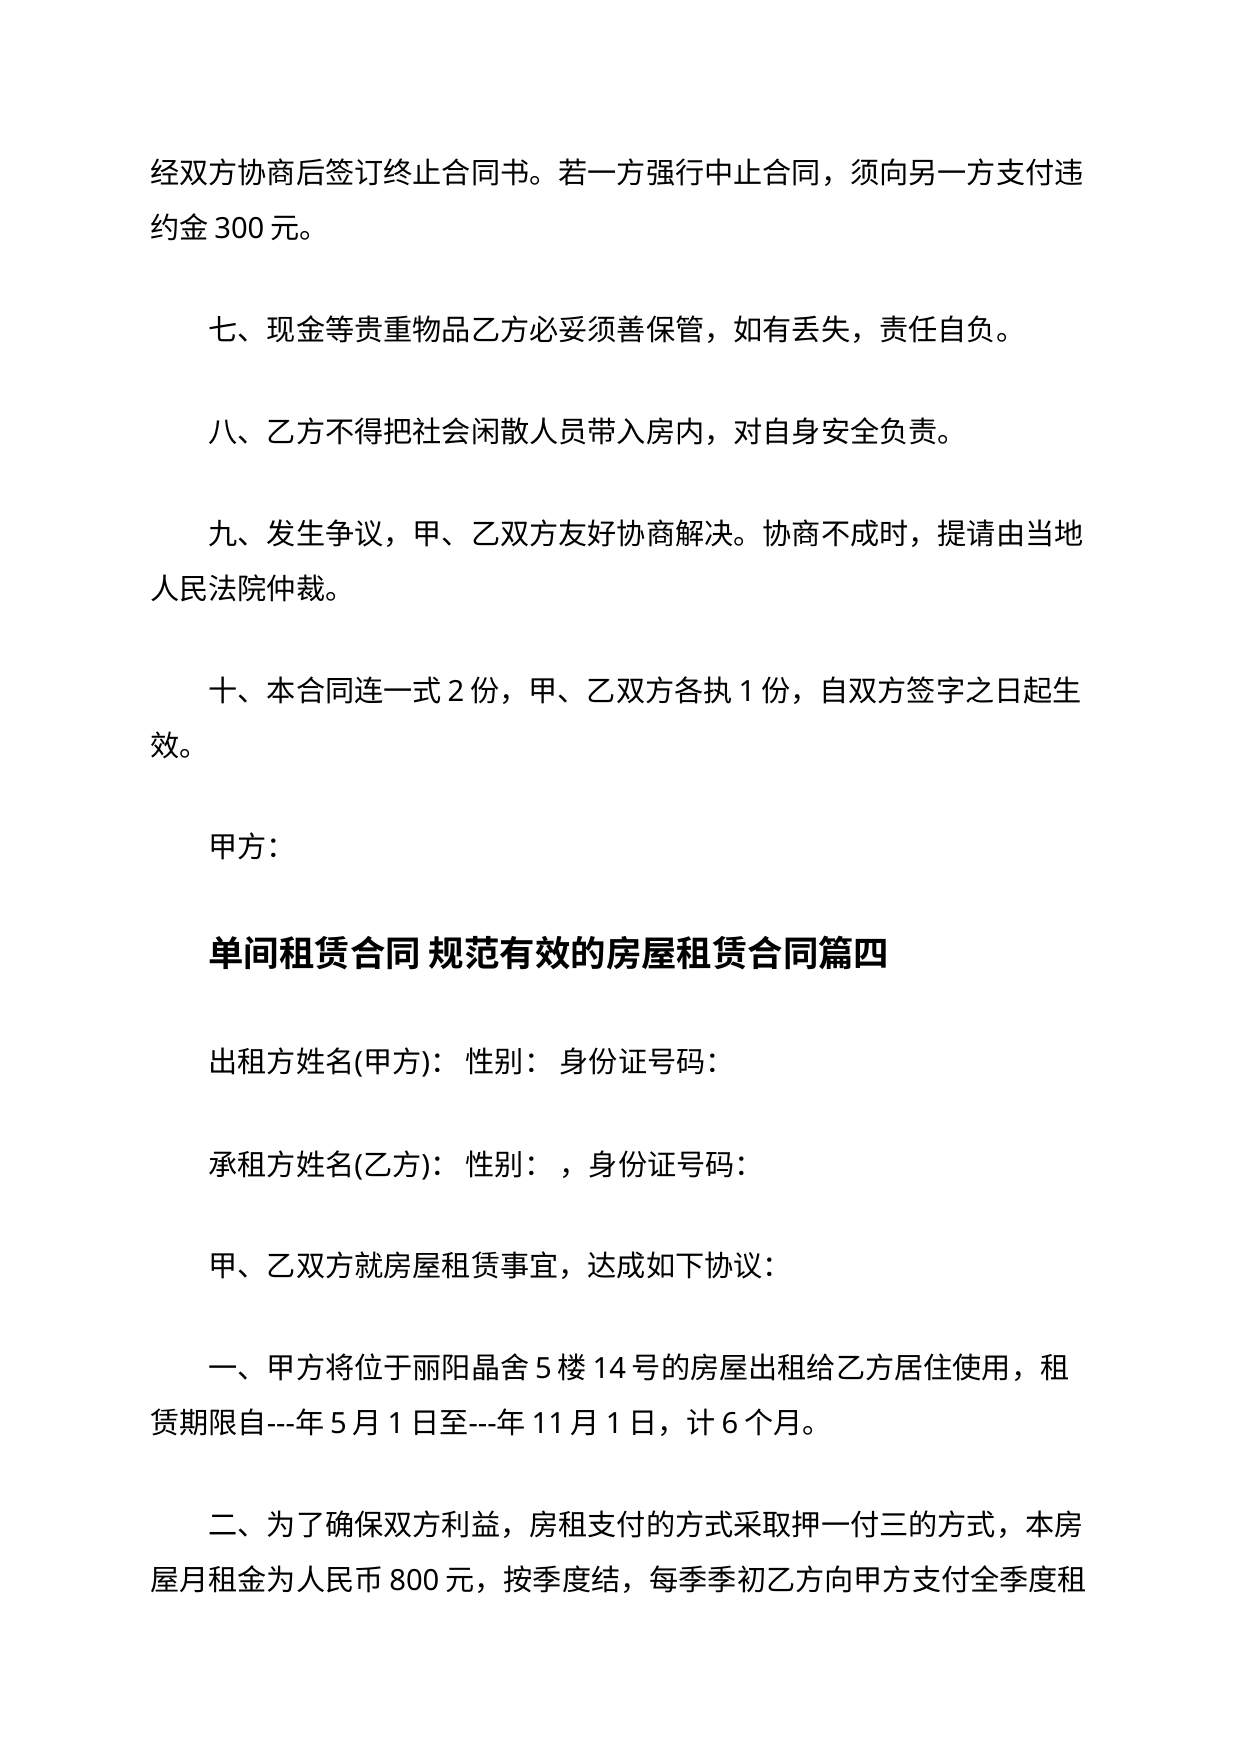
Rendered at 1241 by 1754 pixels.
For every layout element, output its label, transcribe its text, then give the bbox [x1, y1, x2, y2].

text 出租方姓名(甲方)： 性别： 身份证号码： [150, 1039, 1090, 1081]
text 承租方姓名(乙方)： 性别： ，身份证号码： [150, 1141, 1090, 1183]
text 甲、乙双方就房屋租赁事宜，达成如下协议： [150, 1243, 1090, 1285]
text 十、本合同连一式2份，甲、乙双方各执1份，自双方签字之日起生效。 [150, 667, 1090, 764]
text 七、现金等贵重物品乙方必妥须善保管，如有丢失，责任自负。 [150, 307, 1090, 349]
text 九、发生争议，甲、乙双方友好协商解决。协商不成时，提请由当地人民法院仲裁。 [150, 510, 1090, 608]
text 八、乙方不得把社会闲散人员带入房内，对自身安全负责。 [150, 409, 1090, 451]
text 甲方： [150, 824, 1090, 866]
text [150, 150, 1090, 247]
text 单间租赁合同 规范有效的房屋租赁合同篇四 [150, 926, 1090, 977]
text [150, 1502, 1090, 1599]
text 一、甲方将位于丽阳晶舍5楼14号的房屋出租给乙方居住使用，租赁期限自---年5月1日至---年11月1日，计6个月。 [150, 1345, 1090, 1442]
